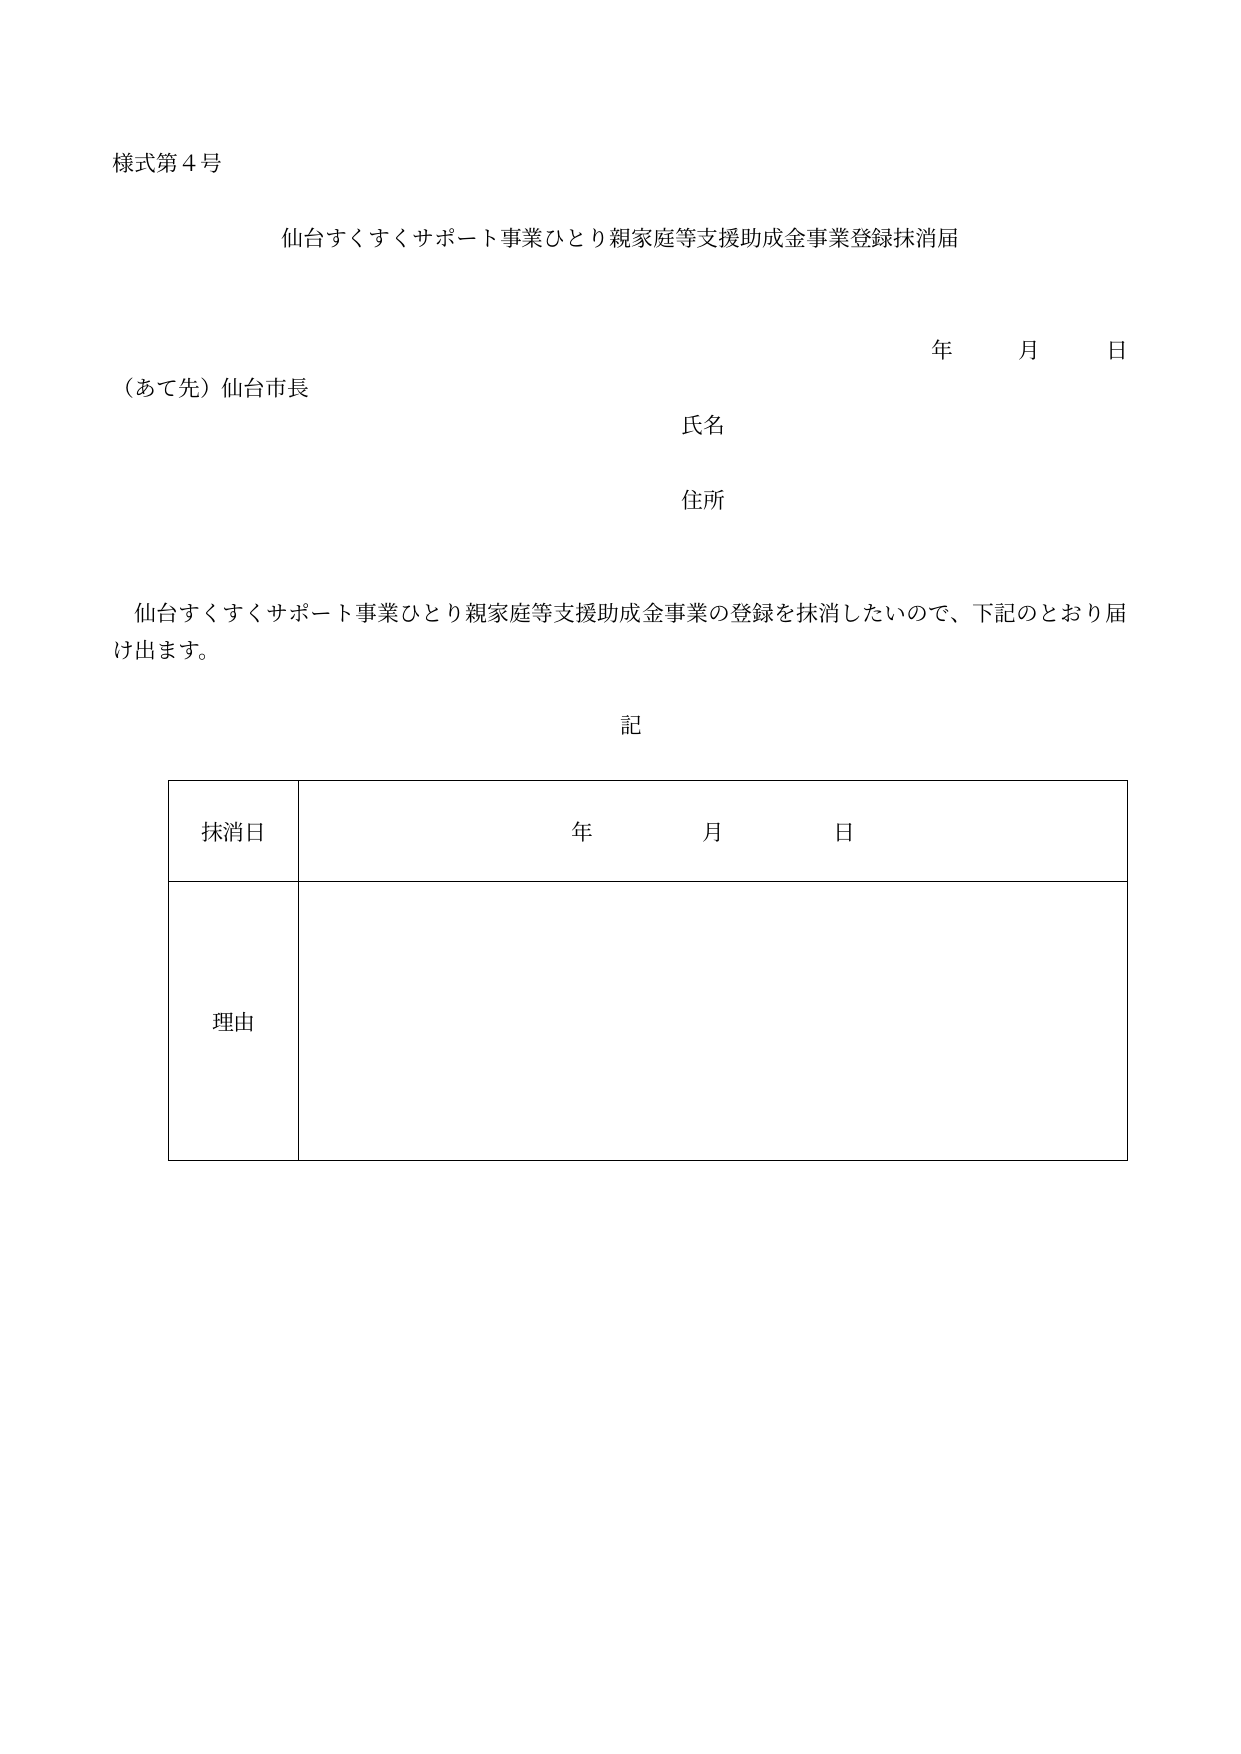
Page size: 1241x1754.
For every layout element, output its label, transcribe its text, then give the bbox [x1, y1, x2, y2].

text 住所 [112, 480, 1128, 518]
text 様式第４号 [112, 143, 1128, 180]
text （あて先）仙台市長 [112, 368, 1128, 405]
text 仙台すくすくサポート事業ひとり親家庭等支援助成金事業登録抹消届 [112, 218, 1128, 255]
table_header 抹消日 [169, 781, 298, 881]
text 仙台すくすくサポート事業ひとり親家庭等支援助成金事業の登録を抹消したいので、下記のとおり届け出ます。 [112, 593, 1128, 668]
table_cell 理由 [169, 882, 298, 1160]
text 記 [112, 705, 1128, 743]
table_header 年 月 日 [299, 781, 1127, 881]
table_cell [299, 882, 1127, 1160]
text 氏名 [112, 405, 1128, 443]
text 年 月 日 [112, 330, 1128, 368]
